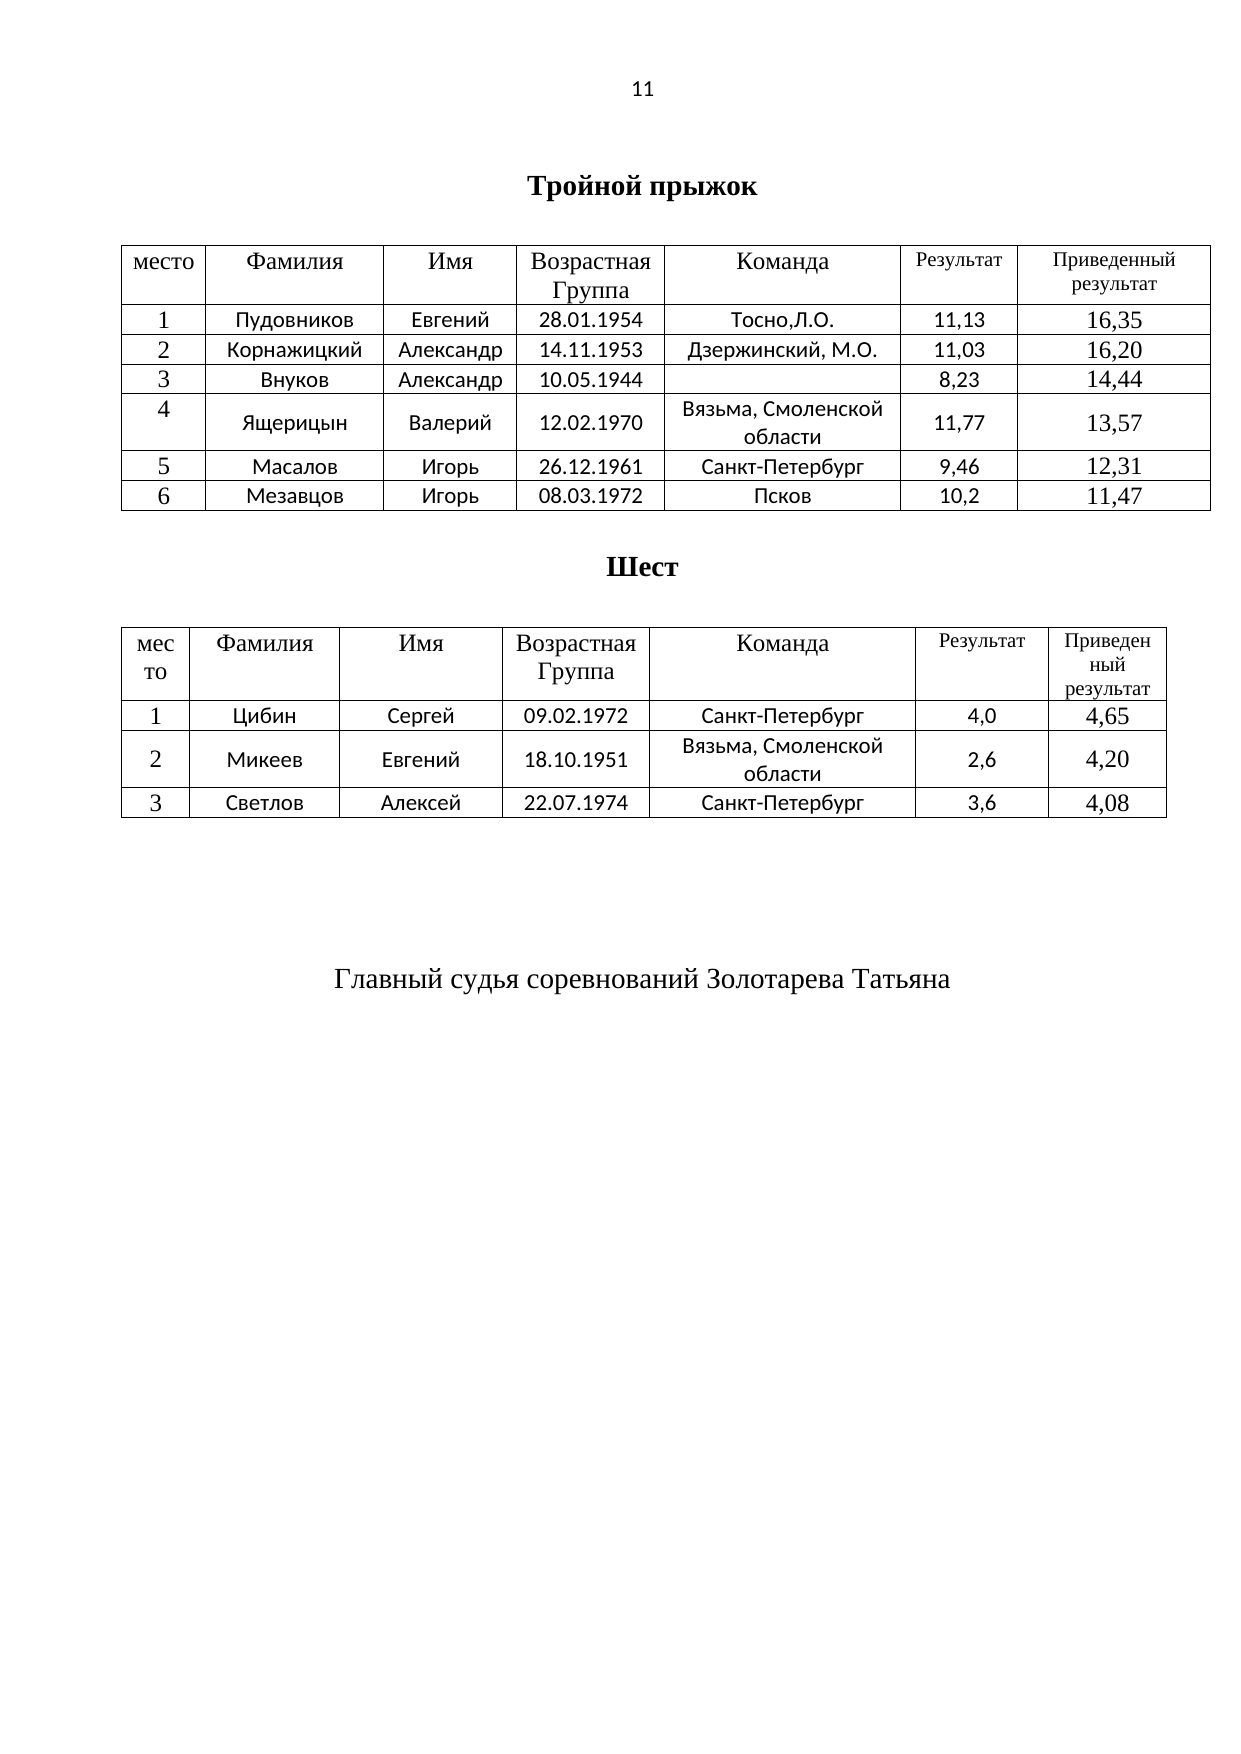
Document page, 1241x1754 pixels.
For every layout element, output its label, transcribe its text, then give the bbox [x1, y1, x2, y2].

table_cell Александр [384, 365, 516, 393]
table_header Приведенный результат [1018, 246, 1210, 304]
table_cell Алексей [340, 788, 502, 817]
table_cell Игорь [384, 451, 516, 480]
table_cell 11,03 [901, 335, 1017, 363]
table_cell Вязьма, Смоленской области [650, 731, 915, 787]
table_cell 4,20 [1049, 731, 1166, 787]
table_cell Тосно,Л.О. [665, 305, 900, 334]
table_cell Псков [665, 481, 900, 510]
table_cell Санкт-Петербург [650, 788, 915, 817]
table_cell 8,23 [901, 365, 1017, 393]
table_cell Вязьма, Смоленской области [665, 394, 900, 450]
table_cell 18.10.1951 [503, 731, 649, 787]
table_cell 6 [122, 481, 205, 510]
table_header Команда [650, 628, 915, 700]
table_cell 3,6 [916, 788, 1048, 817]
table_cell 3 [122, 788, 189, 817]
table_cell Микеев [190, 731, 339, 787]
table_cell 26.12.1961 [517, 451, 664, 480]
text Главный судья соревнований Золотарева Татьяна [133, 961, 1152, 994]
table_cell Ящерицын [206, 394, 383, 450]
table_cell 9,46 [901, 451, 1017, 480]
table_cell Санкт-Петербург [665, 451, 900, 480]
table_cell 10,2 [901, 481, 1017, 510]
table_header Команда [665, 246, 900, 304]
text Шест [133, 549, 1152, 583]
table_header место [122, 628, 189, 700]
table_cell Валерий [384, 394, 516, 450]
table_cell Светлов [190, 788, 339, 817]
table_cell Масалов [206, 451, 383, 480]
table_cell [665, 365, 900, 393]
table_cell Санкт-Петербург [650, 701, 915, 730]
table_cell Мезавцов [206, 481, 383, 510]
table_cell 4,08 [1049, 788, 1166, 817]
table_header место [122, 246, 205, 304]
table_header Возрастная Группа [517, 246, 664, 304]
table_cell Сергей [340, 701, 502, 730]
table_cell Евгений [340, 731, 502, 787]
table_header Имя [384, 246, 516, 304]
table_cell 12,31 [1018, 451, 1210, 480]
table_cell 3 [122, 365, 205, 393]
table_header Фамилия [206, 246, 383, 304]
table_cell Дзержинский, М.О. [665, 335, 900, 363]
table_cell Александр [384, 335, 516, 363]
table_cell 1 [122, 305, 205, 334]
table_cell 11,13 [901, 305, 1017, 334]
table_cell 5 [122, 451, 205, 480]
table_cell 16,35 [1018, 305, 1210, 334]
table_cell Корнажицкий [206, 335, 383, 363]
table_cell 14,44 [1018, 365, 1210, 393]
table_cell 11,77 [901, 394, 1017, 450]
table_cell 11,47 [1018, 481, 1210, 510]
table_cell 28.01.1954 [517, 305, 664, 334]
table_header Имя [340, 628, 502, 700]
table_cell Цибин [190, 701, 339, 730]
table_cell 08.03.1972 [517, 481, 664, 510]
table_cell 09.02.1972 [503, 701, 649, 730]
table_header Возрастная Группа [503, 628, 649, 700]
table_cell 2 [122, 731, 189, 787]
table_header Приведенный результат [1049, 628, 1166, 700]
table_cell Внуков [206, 365, 383, 393]
table_cell 12.02.1970 [517, 394, 664, 450]
table_cell Игорь [384, 481, 516, 510]
text Тройной прыжок [133, 168, 1152, 202]
table_cell 2 [122, 335, 205, 363]
table_cell 2,6 [916, 731, 1048, 787]
table_header Результат [901, 246, 1017, 304]
table_cell 14.11.1953 [517, 335, 664, 363]
table_cell 16,20 [1018, 335, 1210, 363]
table_cell 4,0 [916, 701, 1048, 730]
table_cell 10.05.1944 [517, 365, 664, 393]
table_cell 22.07.1974 [503, 788, 649, 817]
table_header Результат [916, 628, 1048, 700]
table_cell Евгений [384, 305, 516, 334]
table_cell 4 [122, 394, 205, 450]
table_cell 1 [122, 701, 189, 730]
table_cell 13,57 [1018, 394, 1210, 450]
table_header Фамилия [190, 628, 339, 700]
table_cell 4,65 [1049, 701, 1166, 730]
table_cell Пудовников [206, 305, 383, 334]
